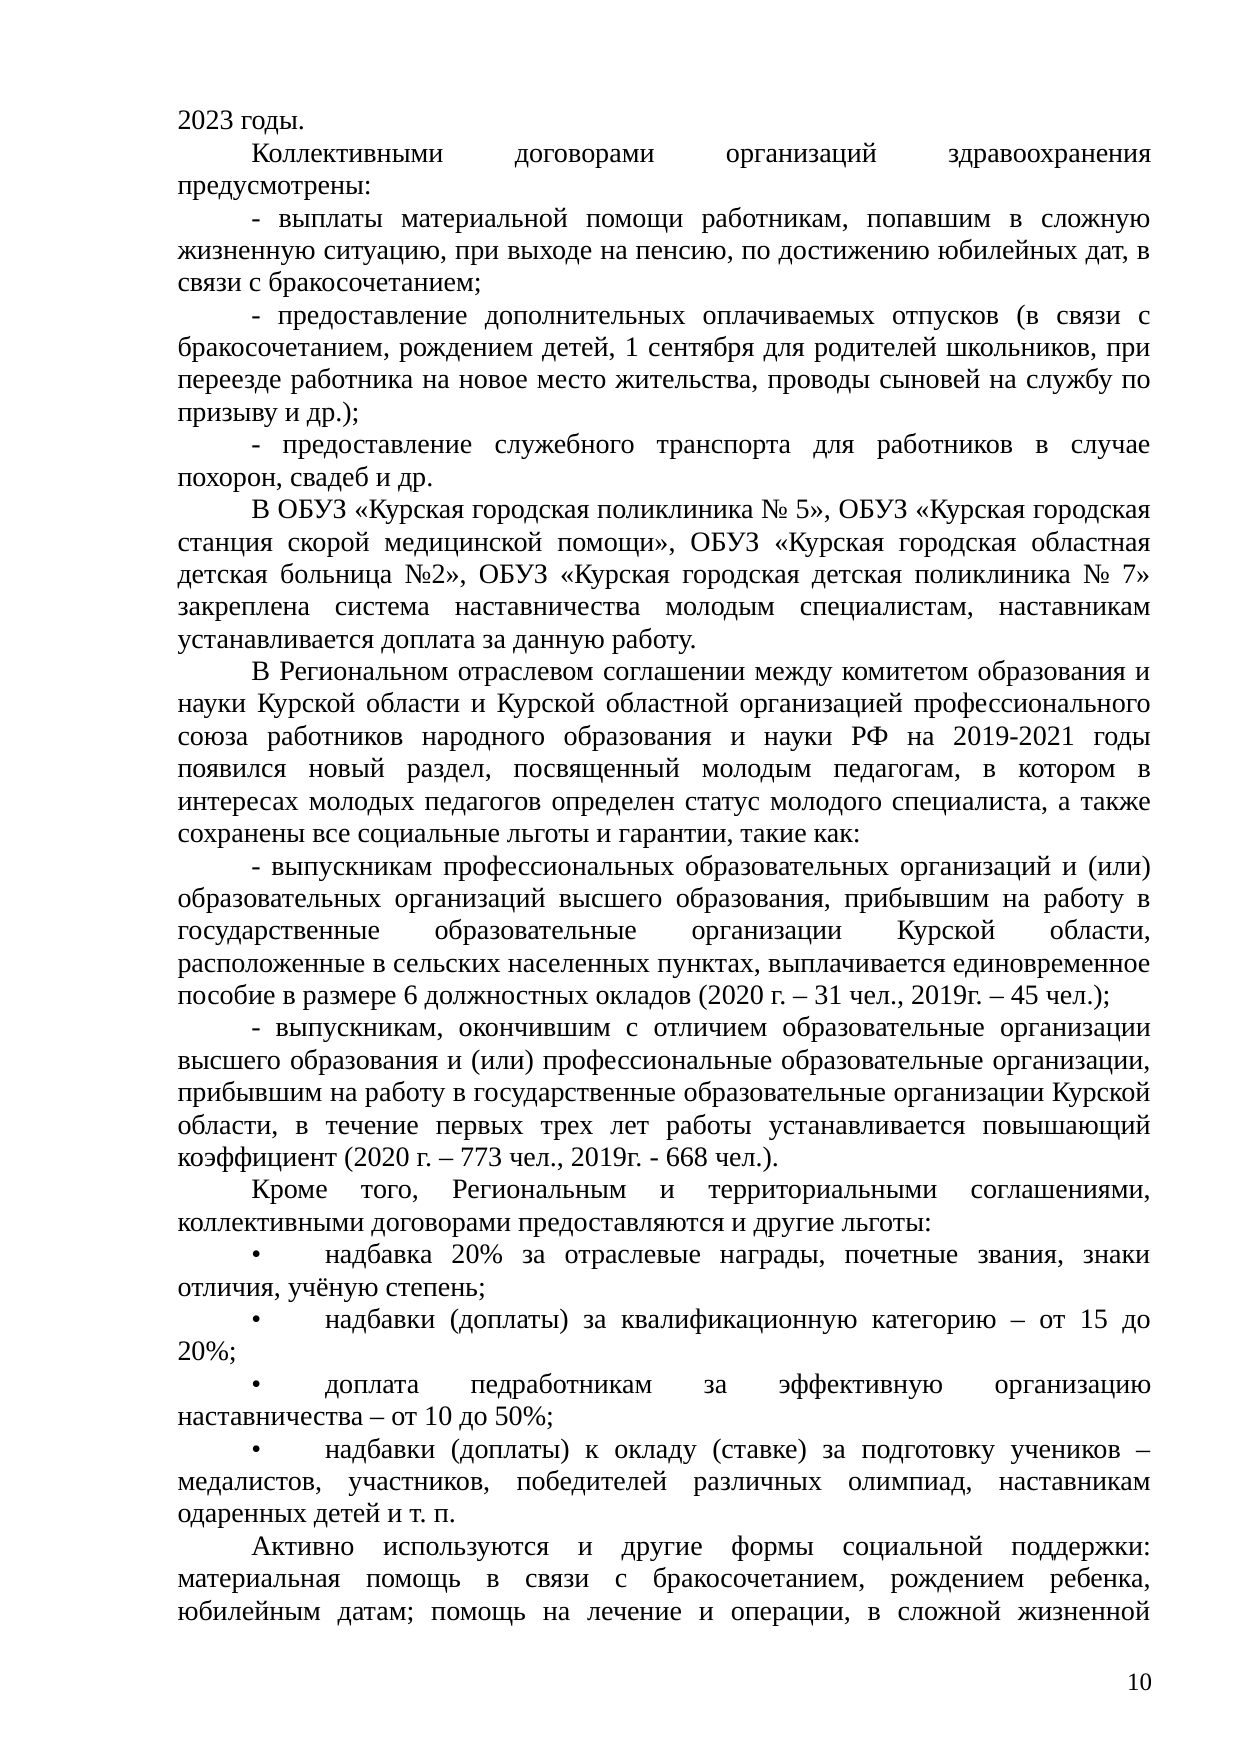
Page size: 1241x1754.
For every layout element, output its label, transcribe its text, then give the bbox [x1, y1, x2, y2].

text • надбавка 20% за отраслевые награды, почетные звания, знаки отличия, учёную степень; [177, 1237, 1152, 1302]
text • доплата педработникам за эффективную организацию наставничества – от 10 до 50%; [177, 1367, 1152, 1432]
text Кроме того, Региональным и территориальными соглашениями, коллективными договорами предоставляются и другие льготы: [177, 1172, 1152, 1237]
text - выпускникам профессиональных образовательных организаций и (или) образовательных организаций высшего образования, прибывшим на работу в государственные образовательные организации Курской области, расположенные в сельских населенных пунктах, выплачивается единовременное пособие в размере 6 должностных окладов (2020 г. – 31 чел., 2019г. – 45 чел.); [177, 848, 1152, 1011]
text В ОБУЗ «Курская городская поликлиника № 5», ОБУЗ «Курская городская станция скорой медицинской помощи», ОБУЗ «Курская городская областная детская больница №2», ОБУЗ «Курская городская детская поликлиника № 7» закреплена система наставничества молодым специалистам, наставникам устанавливается доплата за данную работу. [177, 492, 1152, 654]
text - выпускникам, окончившим с отличием образовательные организации высшего образования и (или) профессиональные образовательные организации, прибывшим на работу в государственные образовательные организации Курской области, в течение первых трех лет работы устанавливается повышающий коэффициент (2020 г. – 773 чел., 2019г. - 668 чел.). [177, 1011, 1152, 1172]
text • надбавки (доплаты) за квалификационную категорию – от 15 до 20%; [177, 1302, 1152, 1367]
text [177, 103, 1152, 136]
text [177, 1529, 1152, 1626]
text • надбавки (доплаты) к окладу (ставке) за подготовку учеников – медалистов, участников, победителей различных олимпиад, наставникам одаренных детей и т. п. [177, 1432, 1152, 1529]
text - выплаты материальной помощи работникам, попавшим в сложную жизненную ситуацию, при выходе на пенсию, по достижению юбилейных дат, в связи с бракосочетанием; [177, 201, 1152, 298]
text - предоставление дополнительных оплачиваемых отпусков (в связи с бракосочетанием, рождением детей, 1 сентября для родителей школьников, при переезде работника на новое место жительства, проводы сыновей на службу по призыву и др.); [177, 298, 1152, 427]
text - предоставление служебного транспорта для работников в случае похорон, свадеб и др. [177, 427, 1152, 492]
text В Региональном отраслевом соглашении между комитетом образования и науки Курской области и Курской областной организацией профессионального союза работников народного образования и науки РФ на 2019-2021 годы появился новый раздел, посвященный молодым педагогам, в котором в интересах молодых педагогов определен статус молодого специалиста, а также сохранены все социальные льготы и гарантии, такие как: [177, 654, 1152, 848]
text Коллективными договорами организаций здравоохранения предусмотрены: [177, 136, 1152, 201]
